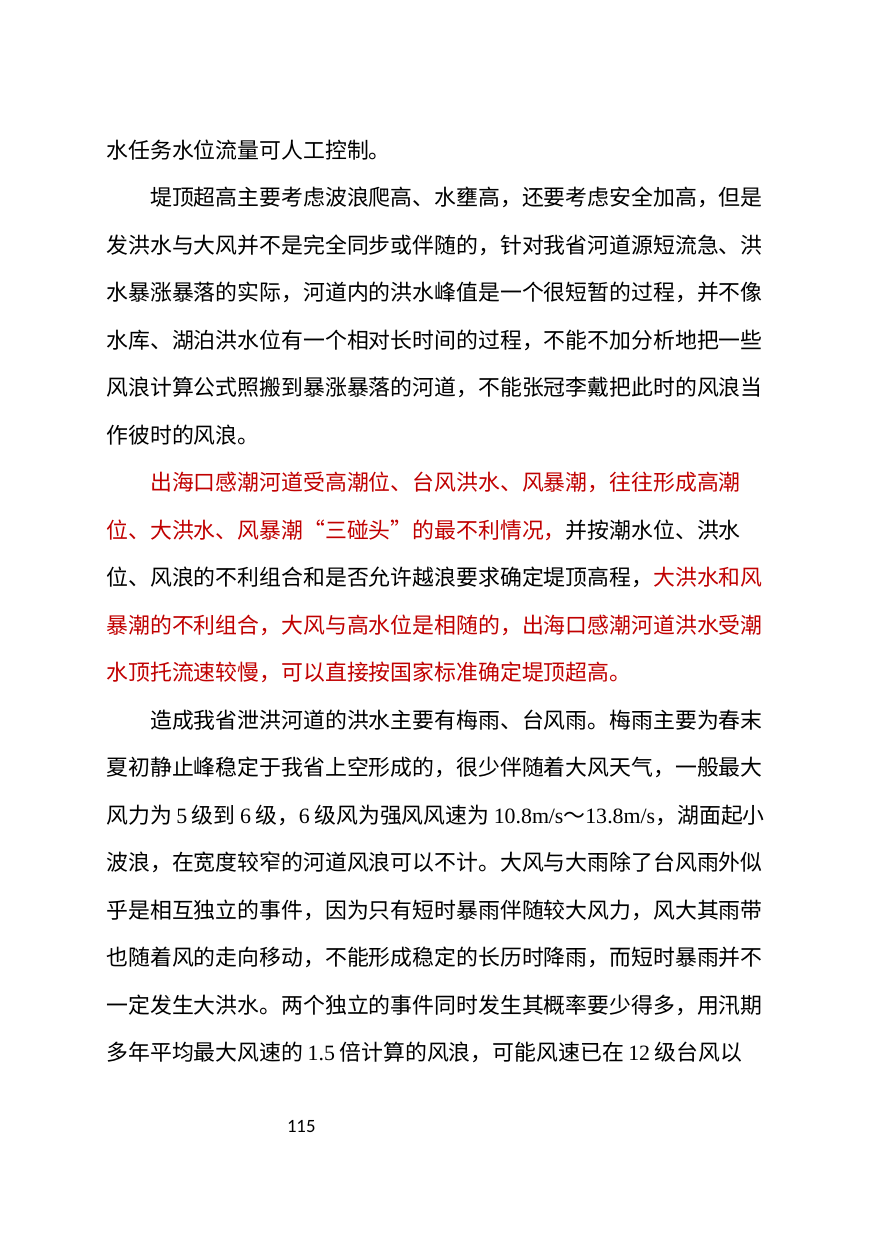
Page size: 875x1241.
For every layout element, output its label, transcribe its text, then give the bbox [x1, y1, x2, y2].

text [106, 703, 768, 1067]
text 堤顶超高主要考虑波浪爬高、水壅高，还要考虑安全加高，但是发洪水与大风并不是完全同步或伴随的，针对我省河道源短流急、洪水暴涨暴落的实际，河道内的洪水峰值是一个很短暂的过程，并不像水库、湖泊洪水位有一个相对长时间的过程，不能不加分析地把一些风浪计算公式照搬到暴涨暴落的河道，不能张冠李戴把此时的风浪当作彼时的风浪。 [106, 180, 768, 449]
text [106, 133, 768, 164]
text 出海口感潮河道受高潮位、台风洪水、风暴潮，往往形成高潮位、大洪水、风暴潮“三碰头”的最不利情况，并按潮水位、洪水位、风浪的不利组合和是否允许越浪要求确定堤顶高程，大洪水和风暴潮的不利组合，大风与高水位是相随的，出海口感潮河道洪水受潮水顶托流速较慢，可以直接按国家标准确定堤顶超高。 [106, 465, 768, 687]
